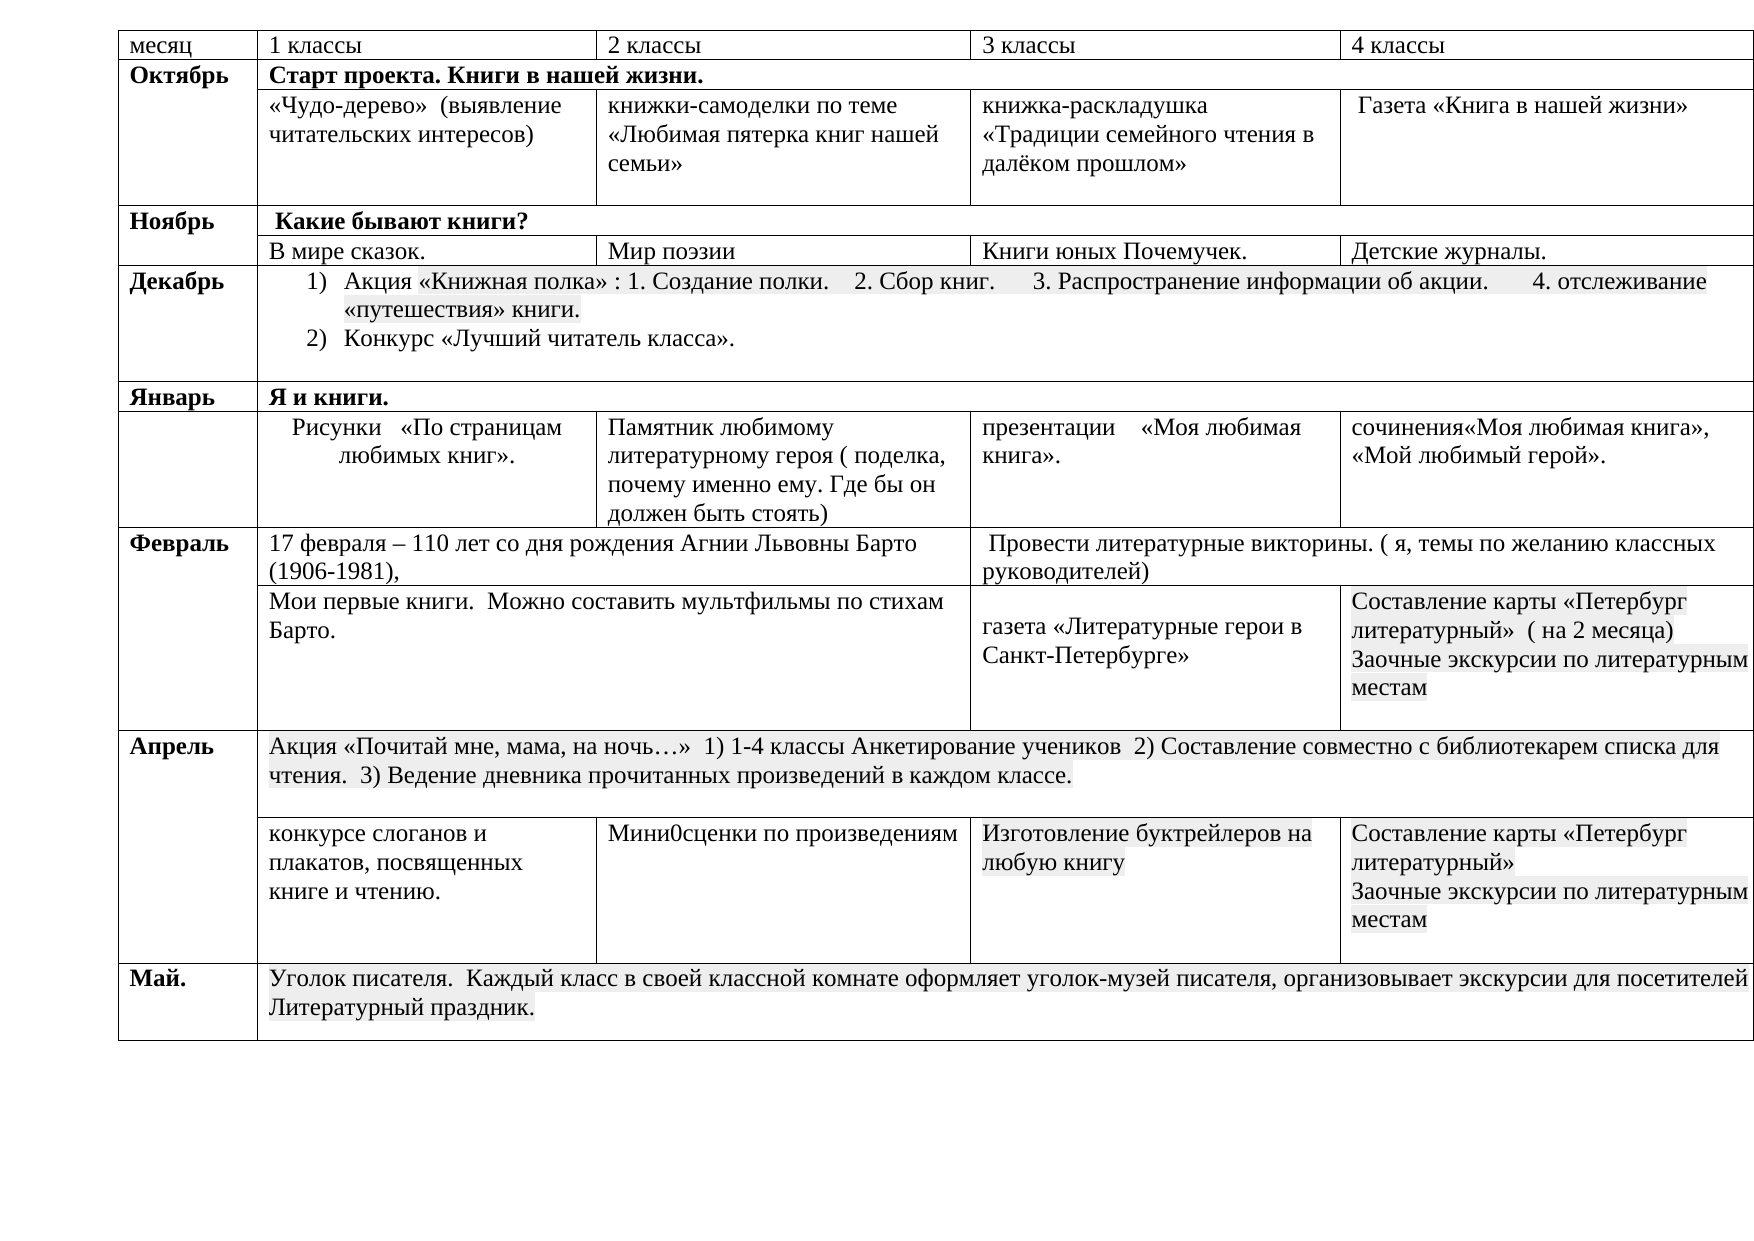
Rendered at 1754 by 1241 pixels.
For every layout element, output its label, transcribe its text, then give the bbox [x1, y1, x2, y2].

table_cell Старт проекта. Книги в нашей жизни. [258, 60, 1753, 89]
table_cell Какие бывают книги? [258, 206, 1753, 235]
table_cell Мини0сценки по произведениям [597, 818, 970, 962]
table_cell Декабрь [119, 266, 257, 381]
table_cell газета «Литературные герои в Санкт-Петербурге» [971, 586, 1340, 730]
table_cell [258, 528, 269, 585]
table_cell Газета «Книга в нашей жизни» [1341, 90, 1753, 205]
table_cell 17 февраля – 110 лет со дня рождения Агнии Львовны Барто (1906-1981), [400, 528, 970, 585]
table_cell Акция «Книжная полка» : 1. Создание полки. 2. Сбор книг. 3. Распространение информации об акции. 4. отслеживание «путешествия» книги. Конкурс «Лучший читатель класса». [258, 266, 1753, 381]
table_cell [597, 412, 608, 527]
table_cell Составление карты «Петербург литературный» ( на 2 месяца) Заочные экскурсии по литературным местам [1341, 586, 1753, 730]
table_cell Май. [119, 964, 257, 1040]
table_cell книжки-самоделки по теме «Любимая пятерка книг нашей семьи» [597, 90, 970, 205]
table_header 1 классы [258, 31, 596, 59]
table_cell Октябрь [119, 60, 257, 205]
table_cell Я и книги. [258, 382, 1753, 411]
table_cell Книги юных Почемучек. [971, 236, 1340, 265]
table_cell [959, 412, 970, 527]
table_header 2 классы [597, 31, 970, 59]
table_cell [119, 412, 257, 527]
table_cell Январь [119, 382, 257, 411]
table_cell Провести литературные викторины. ( я, темы по желанию классных руководителей) [971, 528, 1753, 585]
table_cell книжка-раскладушка «Традиции семейного чтения в далёком прошлом» [971, 90, 1340, 205]
table_cell Акция «Почитай мне, мама, на ночь…» 1) 1-4 классы Анкетирование учеников 2) Составление совместно с библиотекарем списка для чтения. 3) Ведение дневника прочитанных произведений в каждом классе. [258, 731, 1753, 817]
table_cell В мире сказок. [258, 236, 596, 265]
table_cell Детские журналы. [1341, 236, 1753, 265]
table_cell Февраль [119, 528, 257, 730]
table_cell Ноябрь [119, 206, 257, 265]
table_cell конкурсе слоганов и плакатов, посвященных книге и чтению. [258, 818, 596, 962]
table_cell Мир поэзии [597, 236, 970, 265]
table_header 3 классы [971, 31, 1340, 59]
table_header месяц [119, 31, 257, 59]
table_cell презентации «Моя любимая книга». [971, 412, 1340, 527]
table_cell «Чудо-дерево» (выявление читательских интересов) [258, 90, 596, 205]
table_cell Рисунки «По страницам любимых книг». [258, 412, 596, 527]
table_cell Изготовление буктрейлеров на любую книгу [971, 818, 1340, 962]
table_cell Уголок писателя. Каждый класс в своей классной комнате оформляет уголок-музей писателя, организовывает экскурсии для посетителей Литературный праздник. [258, 964, 1753, 1040]
table_cell Апрель [119, 731, 257, 962]
table_cell Составление карты «Петербург литературный» Заочные экскурсии по литературным местам [1341, 818, 1753, 962]
table_header 4 классы [1341, 31, 1753, 59]
table_cell Мои первые книги. Можно составить мультфильмы по стихам Барто. [258, 586, 970, 730]
table_cell сочинения«Моя любимая книга», «Мой любимый герой». [1341, 412, 1753, 527]
